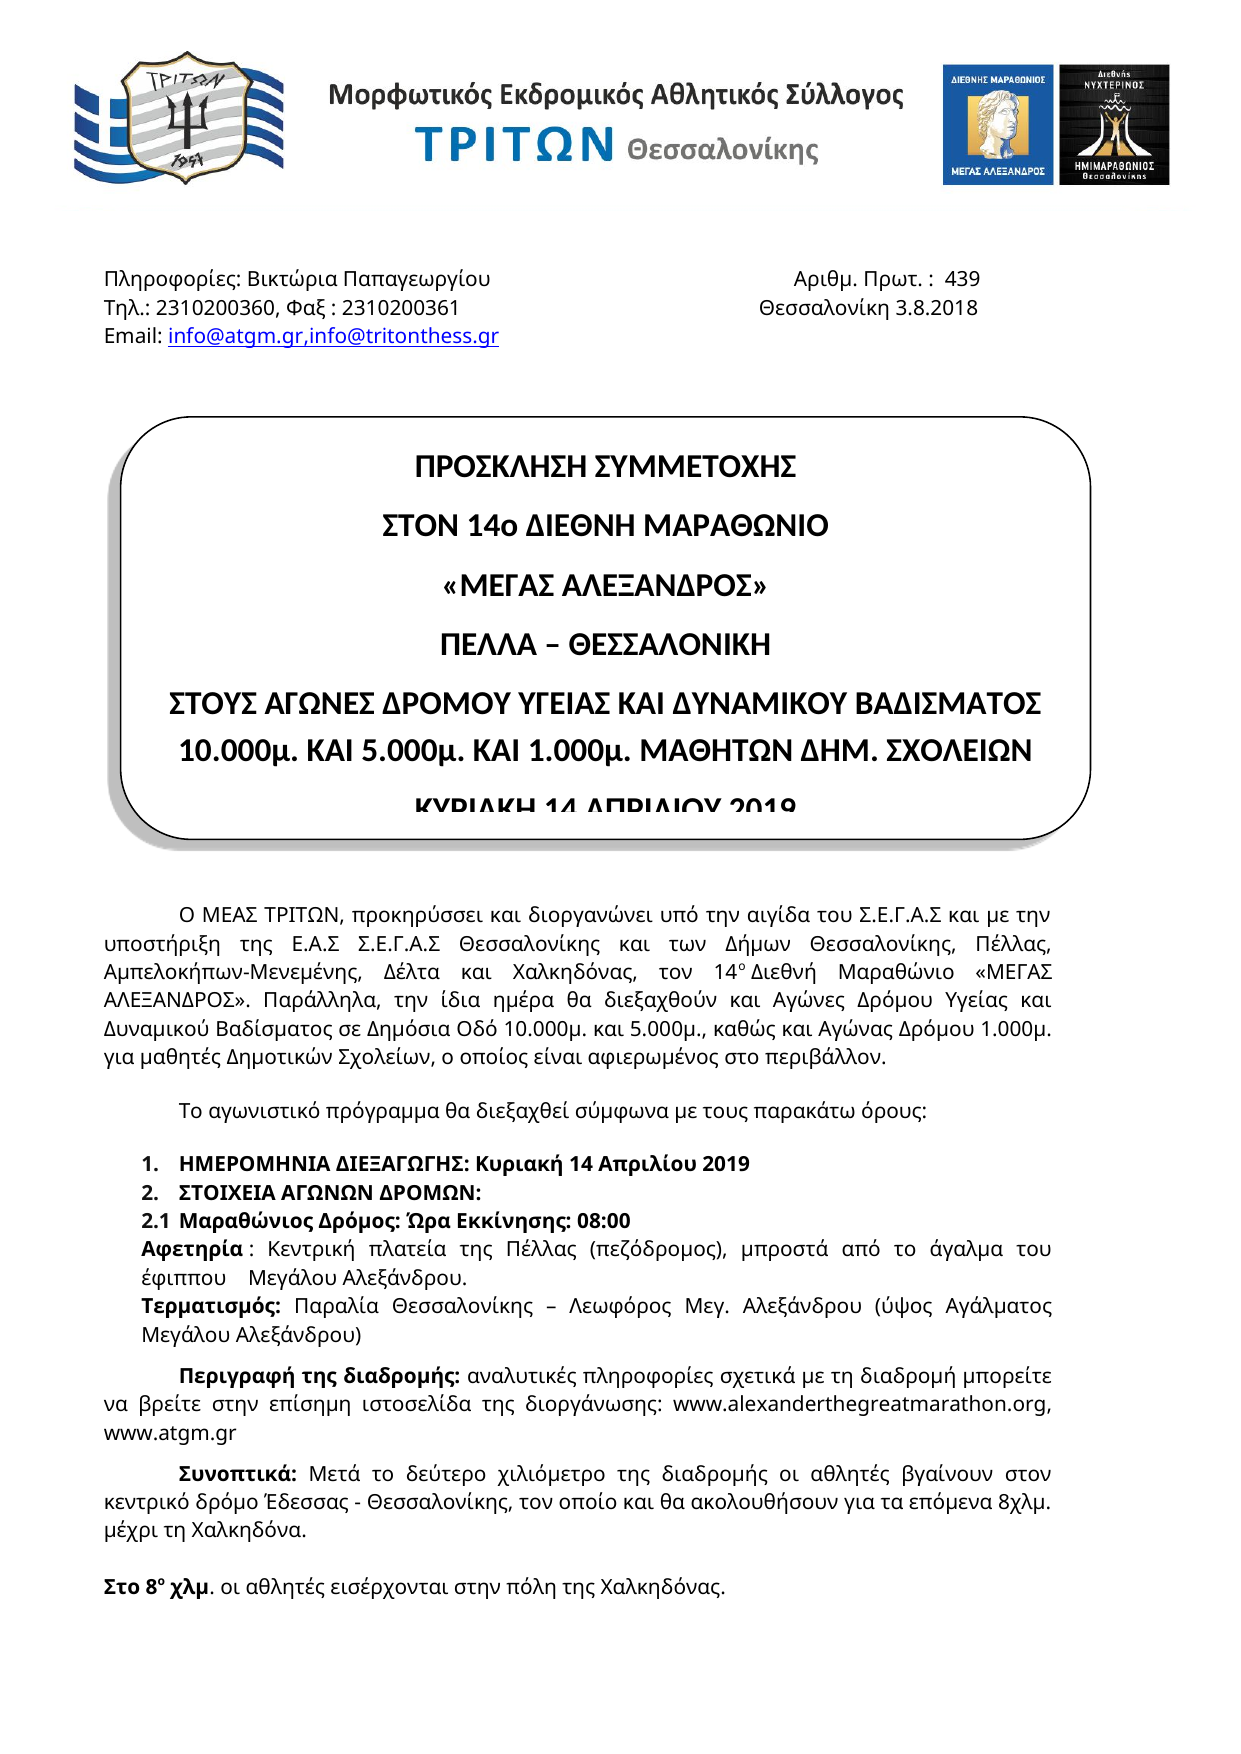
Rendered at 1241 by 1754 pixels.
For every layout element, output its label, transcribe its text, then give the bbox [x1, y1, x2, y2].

text Αφετηρία : Κεντρική πλατεία της Πέλλας (πεζόδρομος), μπροστά από το άγαλμα του έφιππου Μεγάλου Αλεξάνδρου. [141, 1234, 1053, 1291]
text Στο 8ο χλμ. οι αθλητές εισέρχονται στην πόλη της Χαλκηδόνας. [103, 1572, 1053, 1601]
list ΣΤΟΙΧΕΙΑ ΑΓΩΝΩΝ ΔΡΟΜΩΝ: [141, 1178, 1053, 1206]
list ΗΜΕΡΟΜΗΝΙΑ ΔΙΕΞΑΓΩΓΗΣ: Κυριακή 14 Απριλίου 2019 [141, 1149, 1053, 1178]
text Το αγωνιστικό πρόγραμμα θα διεξαχθεί σύμφωνα με τους παρακάτω όρους: [103, 1096, 1053, 1124]
picture [30, 51, 1217, 211]
text Συνοπτικά: Μετά το δεύτερο χιλιόμετρο της διαδρομής οι αθλητές βγαίνουν στον κεντρικό δρόμο Έδεσσας - Θεσσαλονίκης, τον οποίο και θα ακολουθήσουν για τα επόμενα 8χλμ. μέχρι τη Χαλκηδόνα. [103, 1459, 1053, 1544]
text Τερματισμός: Παραλία Θεσσαλονίκης – Λεωφόρος Μεγ. Αλεξάνδρου (ύψος Αγάλματος Μεγάλου Αλεξάνδρου) [141, 1291, 1053, 1348]
text Ο ΜΕΑΣ ΤΡΙΤΩΝ, προκηρύσσει και διοργανώνει υπό την αιγίδα του Σ.Ε.Γ.Α.Σ και με την υποστήριξη της Ε.Α.Σ Σ.Ε.Γ.Α.Σ Θεσσαλονίκης και των Δήμων Θεσσαλονίκης, Πέλλας, Αμπελοκήπων-Μενεμένης, Δέλτα και Χαλκηδόνας, τον 14ο Διεθνή Μαραθώνιο «ΜΕΓΑΣ ΑΛΕΞΑΝΔΡΟΣ». Παράλληλα, την ίδια ημέρα θα διεξαχθούν και Αγώνες Δρόμου Υγείας και Δυναμικού Βαδίσματος σε Δημόσια Οδό 10.000μ. και 5.000μ., καθώς και Αγώνας Δρόμου 1.000μ. για μαθητές Δημοτικών Σχολείων, ο οποίος είναι αφιερωμένος στο περιβάλλον. [103, 900, 1053, 1071]
text Email: info@atgm.gr,info@tritonthess.gr [103, 321, 1053, 350]
text Πληροφορίες: Βικτώρια Παπαγεωργίου Αριθμ. Πρωτ. : 439 Τηλ.: 2310200360, Φαξ : 2310200361 Θεσσαλονίκη 3.8.2018 [103, 264, 1053, 321]
text Περιγραφή της διαδρομής: αναλυτικές πληροφορίες σχετικά με τη διαδρομή μπορείτε να βρείτε στην επίσημη ιστοσελίδα της διοργάνωσης: www.alexanderthegreatmarathon.org, www.atgm.gr [103, 1361, 1053, 1446]
list Μαραθώνιος Δρόμος: Ώρα Εκκίνησης: 08:00 [141, 1206, 1053, 1234]
